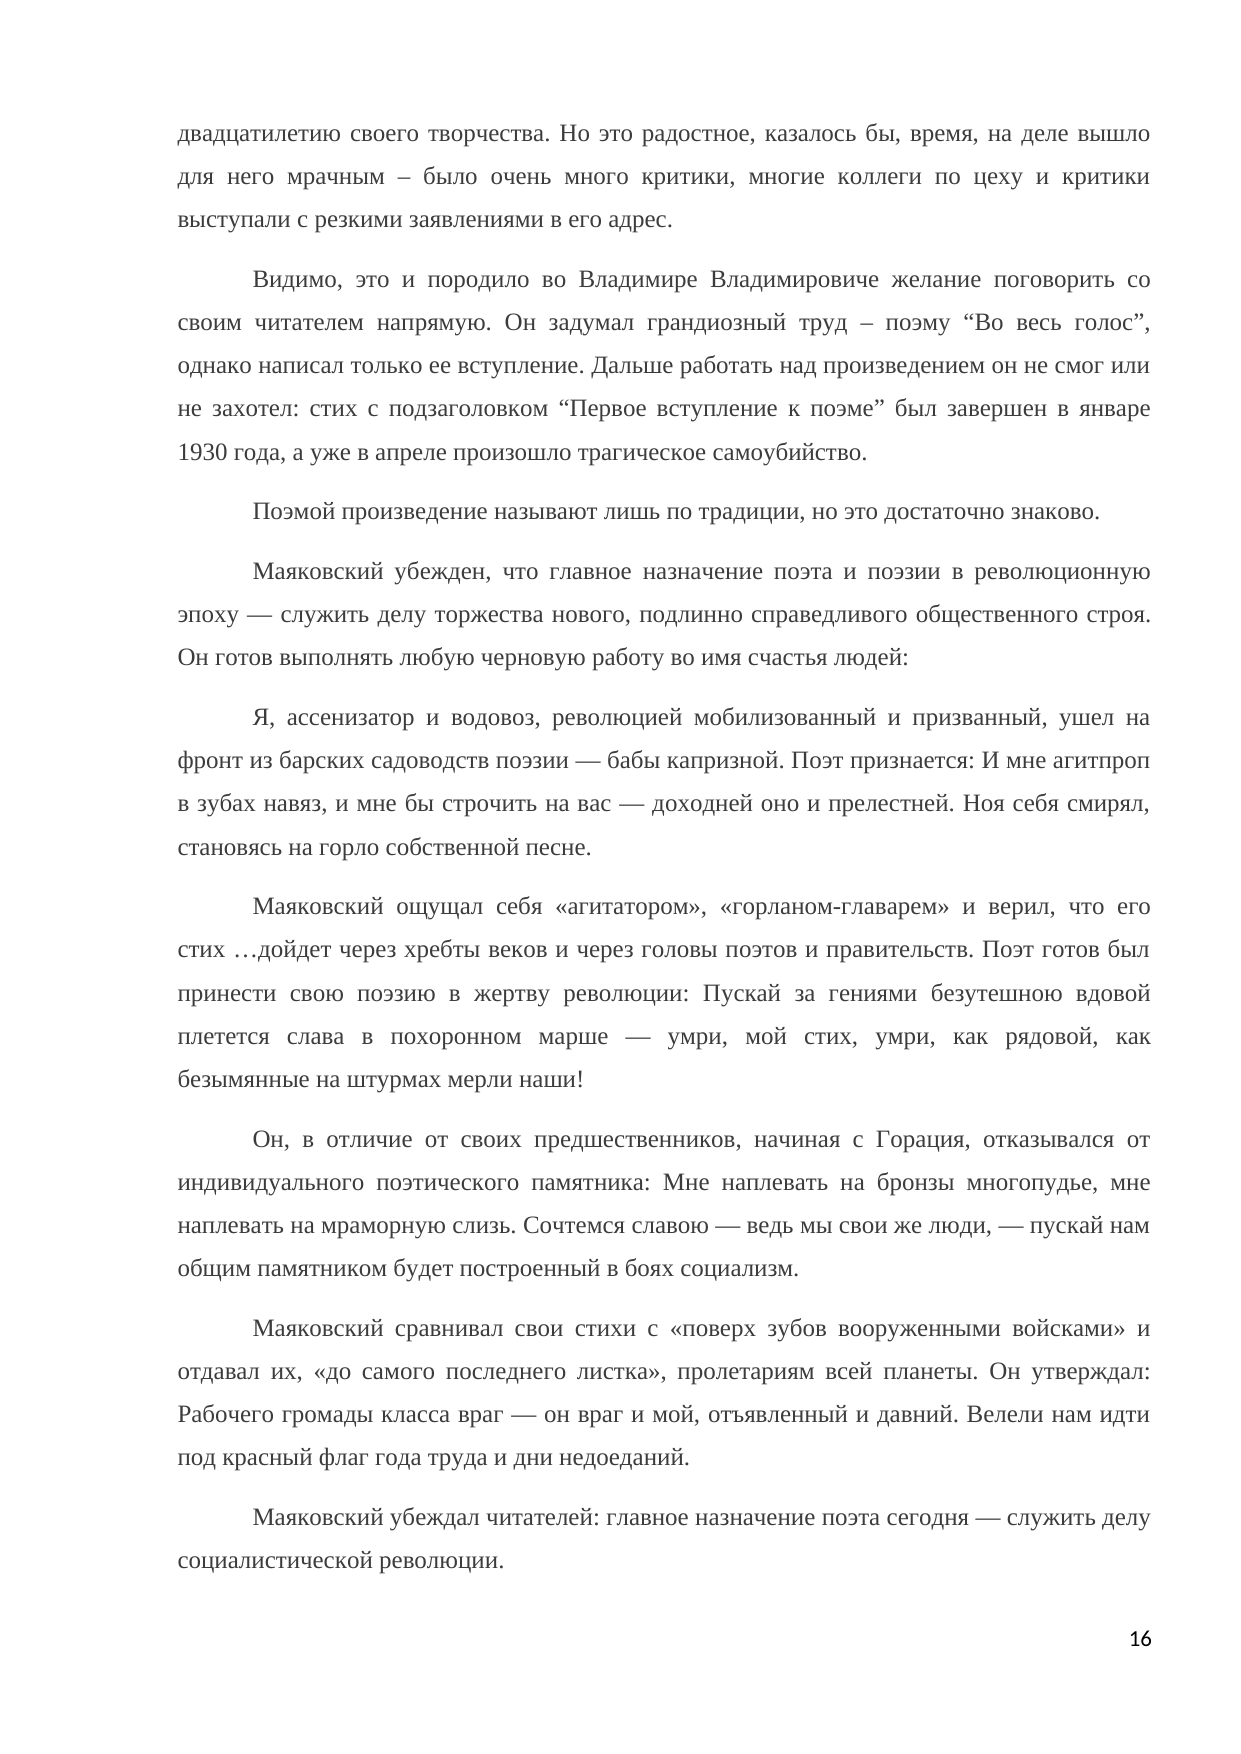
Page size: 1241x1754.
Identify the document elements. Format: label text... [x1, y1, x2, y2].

text Маяковский убежден, что главное назначение поэта и поэзии в революционную эпоху — служить делу торжества нового, подлинно справедливого общественного строя. Он готов выполнять любую черновую работу во имя счастья людей: [177, 556, 1152, 671]
text Он, в отличие от своих предшественников, начиная с Горация, отказывался от индивидуального поэтического памятника: Мне наплевать на бронзы многопудье, мне наплевать на мраморную слизь. Сочтемся славою — ведь мы свои же люди, — пускай нам общим памятником будет построенный в боях социализм. [177, 1124, 1152, 1282]
text Маяковский сравнивал свои стихи с «поверх зубов вооруженными войсками» и отдавал их, «до самого последнего листка», пролетариям всей планеты. Он утверждал: Рабочего громады класса враг — он враг и мой, отъявленный и давний. Велели нам идти под красный флаг года труда и дни недоеданий. [177, 1313, 1152, 1471]
text Видимо, это и породило во Владимире Владимировиче желание поговорить со своим читателем напрямую. Он задумал грандиозный труд – поэму “Во весь голос”, однако написал только ее вступление. Дальше работать над произведением он не смог или не захотел: стих с подзаголовком “Первое вступление к поэме” был завершен в январе 1930 года, а уже в апреле произошло трагическое самоубийство. [177, 264, 1152, 465]
text Я, ассенизатор и водовоз, революцией мобилизованный и призванный, ушел на фронт из барских садоводств поэзии — бабы капризной. Поэт признается: И мне агитпроп в зубах навяз, и мне бы строчить на вас — доходней оно и прелестней. Ноя себя смирял, становясь на горло собственной песне. [177, 702, 1152, 860]
text Маяковский убеждал читателей: главное назначение поэта сегодня — служить делу социалистической революции. [177, 1502, 1152, 1574]
text Поэмой произведение называют лишь по традиции, но это достаточно знаково. [177, 496, 1152, 525]
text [177, 118, 1152, 233]
text Маяковский ощущал себя «агитатором», «горланом-главарем» и верил, что его стих …дойдет через хребты веков и через головы поэтов и правительств. Поэт готов был принести свою поэзию в жертву революции: Пускай за гениями безутешною вдовой плетется слава в похоронном марше — умри, мой стих, умри, как рядовой, как безымянные на штурмах мерли наши! [177, 891, 1152, 1093]
